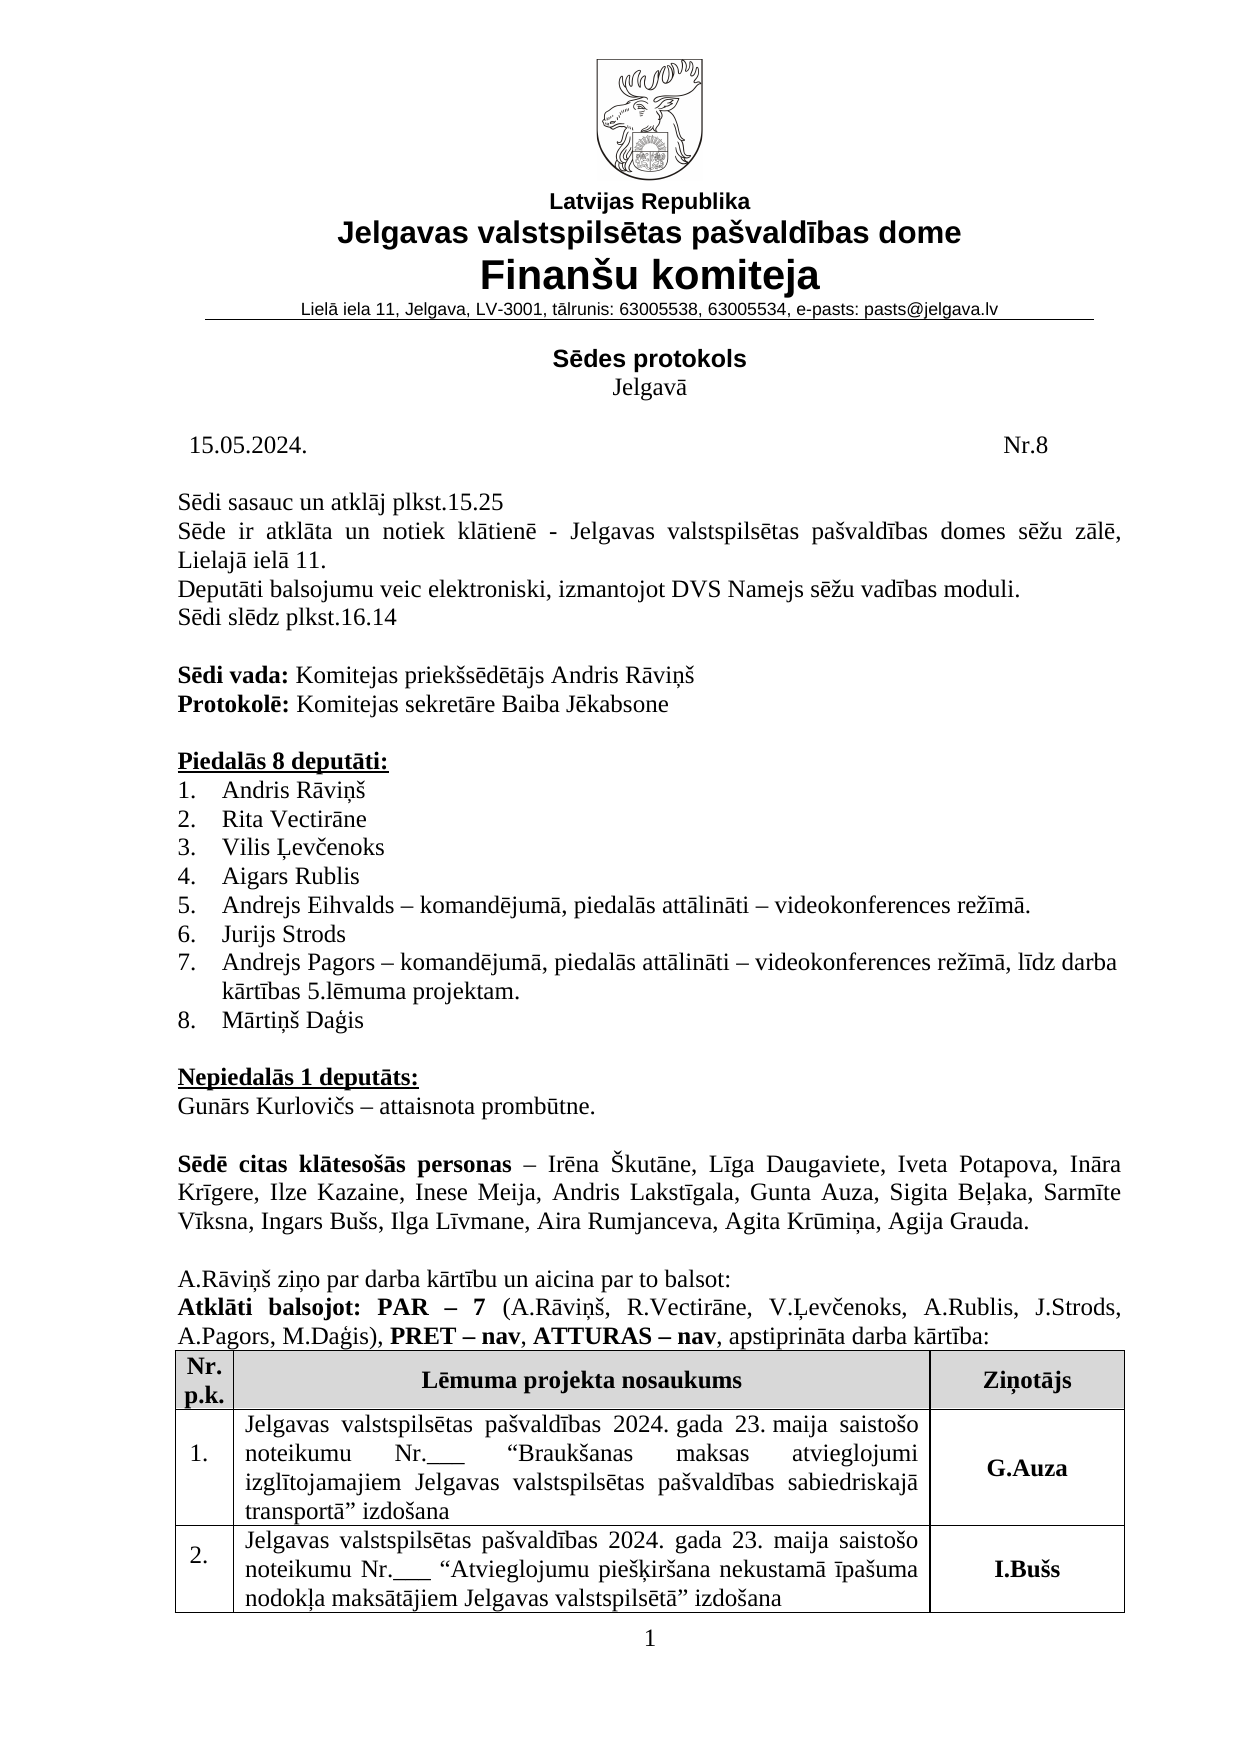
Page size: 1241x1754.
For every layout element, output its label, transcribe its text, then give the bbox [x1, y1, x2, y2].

text Piedalās 8 deputāti: [177, 746, 1122, 775]
table_header Nr.8 [992, 401, 1089, 459]
list Jurijs Strods [177, 919, 1122, 947]
text Sēdē citas klātesošās personas – Irēna Škutāne, Līga Daugaviete, Iveta Potapova, Ināra Krīgere, Ilze Kazaine, Inese Meija, Andris Lakstīgala, Gunta Auza, Sigita Beļaka, Sarmīte Vīksna, Ingars Bušs, Ilga Līvmane, Aira Rumjanceva, Agita Krūmiņa, Agija Grauda. [177, 1149, 1122, 1235]
list Andrejs Pagors – komandējumā, piedalās attālināti – videokonferences režīmā, līdz darba kārtības 5.lēmuma projektam. [177, 947, 1122, 1005]
text Sēdi sasauc un atklāj plkst.15.25 [177, 487, 1122, 516]
table_cell Jelgavas valstspilsētas pašvaldības 2024. gada 23. maija saistošo noteikumu Nr.___ “Atvieglojumu piešķiršana nekustamā īpašuma nodokļa maksātājiem Jelgavas valstspilsētā” izdošana [234, 1526, 929, 1612]
table_cell [176, 1410, 233, 1524]
text Atklāti balsojot: PAR – 7 (A.Rāviņš, R.Vectirāne, V.Ļevčenoks, A.Rublis, J.Strods, A.Pagors, M.Daģis), PRET – nav, ATTURAS – nav, apstiprināta darba kārtība: [177, 1292, 1122, 1350]
text A.Rāviņš ziņo par darba kārtību un aicina par to balsot: [177, 1264, 1122, 1292]
text Protokolē: Komitejas sekretāre Baiba Jēkabsone [177, 689, 1122, 717]
list Rita Vectirāne [177, 804, 1122, 832]
text Nepiedalās 1 deputāts: [177, 1062, 1122, 1091]
text Sēde ir atklāta un notiek klātienē - Jelgavas valstspilsētas pašvaldības domes sēžu zālē, Lielajā ielā 11. [177, 516, 1122, 574]
table_header Nr. p.k. [176, 1351, 233, 1408]
table_header Ziņotājs [931, 1351, 1124, 1408]
table_cell [176, 1526, 233, 1612]
list Vilis Ļevčenoks [177, 832, 1122, 861]
table_cell I.Bušs [931, 1526, 1124, 1612]
table_cell G.Auza [931, 1410, 1124, 1524]
text Sēdi slēdz plkst.16.14 [177, 602, 1122, 631]
list Andrejs Eihvalds – komandējumā, piedalās attālināti – videokonferences režīmā. [177, 890, 1122, 919]
table_cell Jelgavas valstspilsētas pašvaldības 2024. gada 23. maija saistošo noteikumu Nr.___ “Braukšanas maksas atvieglojumi izglītojamajiem Jelgavas valstspilsētas pašvaldības sabiedriskajā transportā” izdošana [234, 1410, 929, 1524]
list Aigars Rublis [177, 861, 1122, 890]
list Mārtiņš Daģis [177, 1005, 1122, 1034]
text Gunārs Kurlovičs – attaisnota prombūtne. [177, 1091, 1122, 1120]
list Andris Rāviņš [177, 775, 1122, 804]
text Deputāti balsojumu veic elektroniski, izmantojot DVS Namejs sēžu vadības moduli. [177, 574, 1122, 602]
text Sēdi vada: Komitejas priekšsēdētājs Andris Rāviņš [177, 660, 1122, 689]
table_header 15.05.2024. [177, 401, 992, 459]
table_header Lēmuma projekta nosaukums [234, 1351, 929, 1408]
picture [596, 59, 703, 181]
